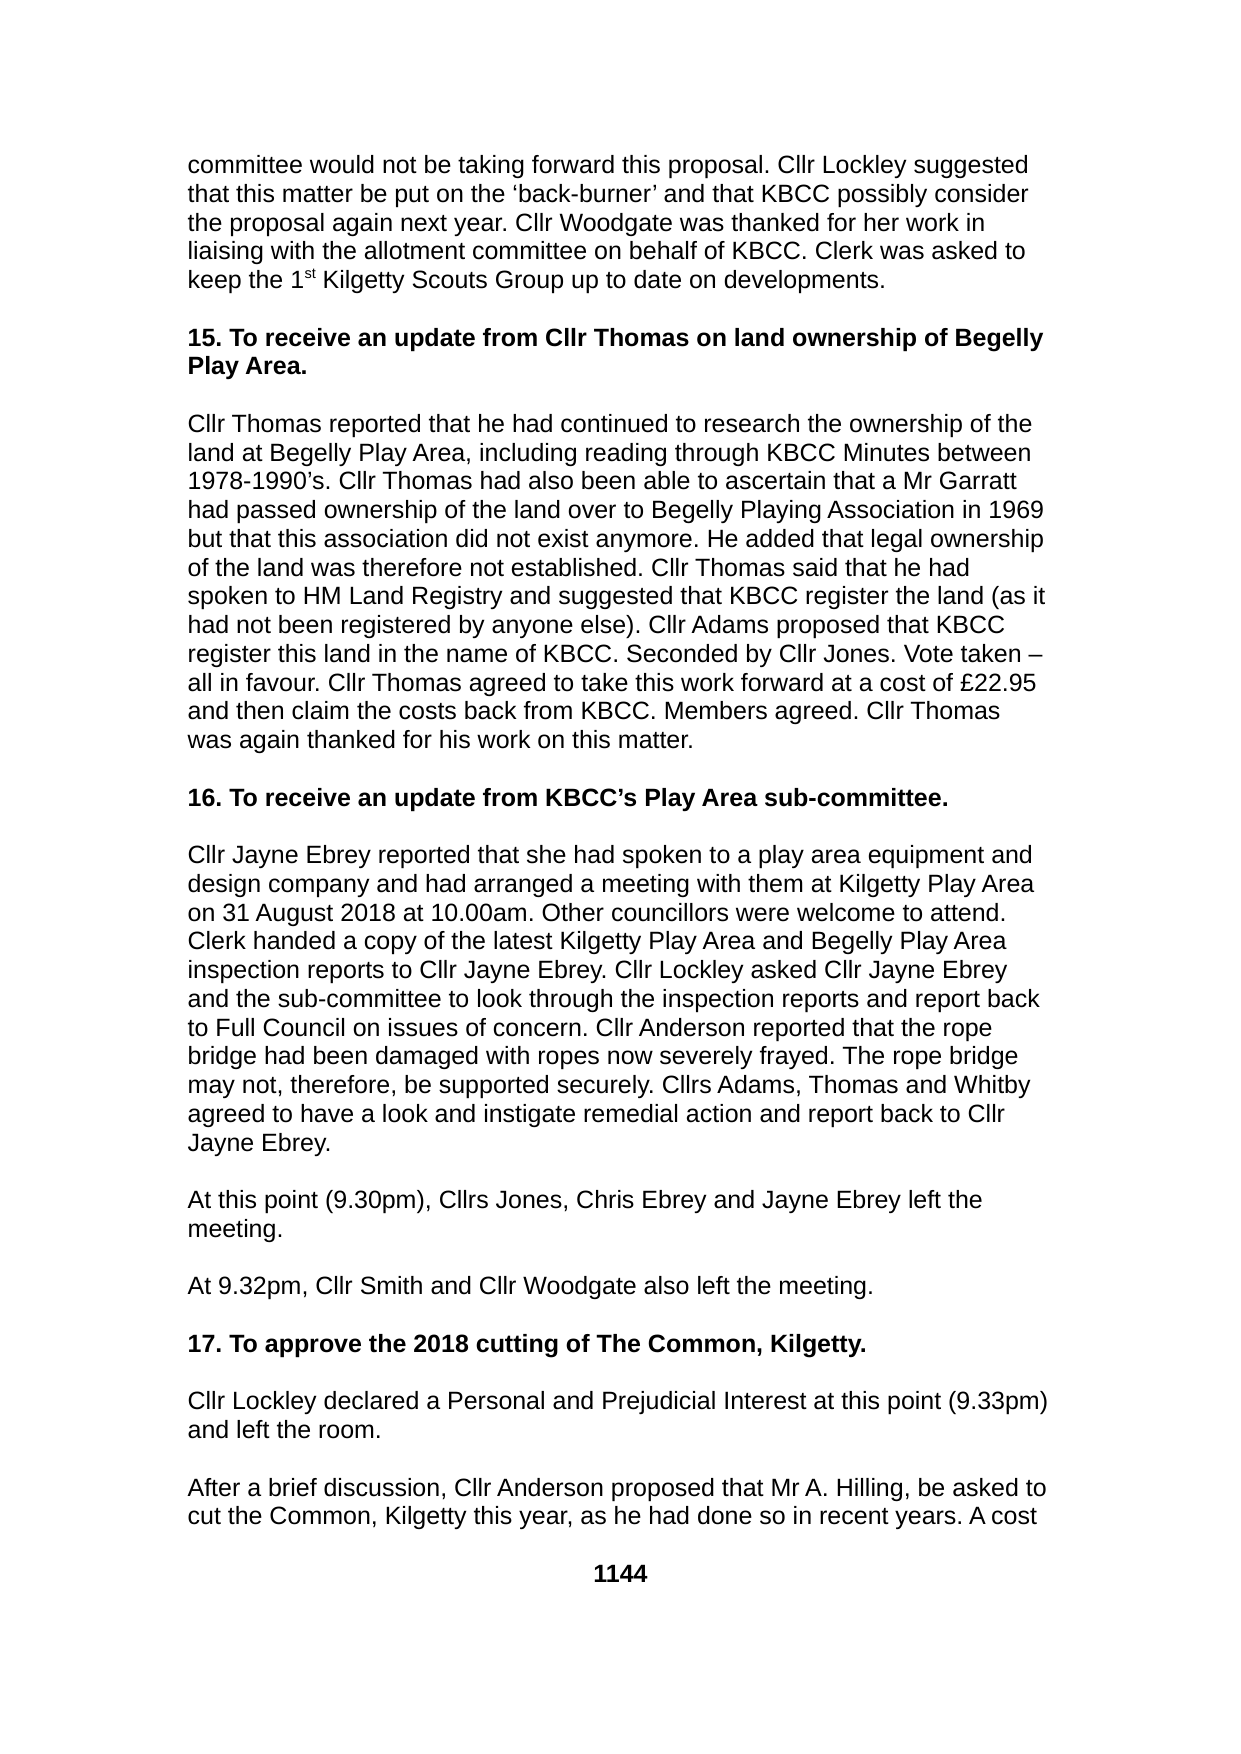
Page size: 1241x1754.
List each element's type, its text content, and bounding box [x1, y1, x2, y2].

text 15. To receive an update from Cllr Thomas on land ownership of Begelly Play Area. [187, 322, 1053, 380]
text Cllr Jayne Ebrey reported that she had spoken to a play area equipment and design company and had arranged a meeting with them at Kilgetty Play Area on 31 August 2018 at 10.00am. Other councillors were welcome to attend. Clerk handed a copy of the latest Kilgetty Play Area and Begelly Play Area inspection reports to Cllr Jayne Ebrey. Cllr Lockley asked Cllr Jayne Ebrey and the sub-committee to look through the inspection reports and report back to Full Council on issues of concern. Cllr Anderson reported that the rope bridge had been damaged with ropes now severely frayed. The rope bridge may not, therefore, be supported securely. Cllrs Adams, Thomas and Whitby agreed to have a look and instigate remedial action and report back to Cllr Jayne Ebrey. [187, 840, 1053, 1156]
text 16. To receive an update from KBCC’s Play Area sub-committee. [187, 782, 1053, 811]
text Cllr Lockley declared a Personal and Prejudicial Interest at this point (9.33pm) and left the room. [187, 1386, 1053, 1444]
text committee would not be taking forward this proposal. Cllr Lockley suggested that this matter be put on the ‘back-burner’ and that KBCC possibly consider the proposal again next year. Cllr Woodgate was thanked for her work in liaising with the allotment committee on behalf of KBCC. Clerk was asked to keep the 1st Kilgetty Scouts Group up to date on developments. [187, 150, 1053, 294]
text At 9.32pm, Cllr Smith and Cllr Woodgate also left the meeting. [187, 1271, 1053, 1300]
text 1144 [187, 1559, 1053, 1587]
text 17. To approve the 2018 cutting of The Common, Kilgetty. [187, 1329, 1053, 1357]
text After a brief discussion, Cllr Anderson proposed that Mr A. Hilling, be asked to cut the Common, Kilgetty this year, as he had done so in recent years. A cost [187, 1472, 1053, 1530]
text Cllr Thomas reported that he had continued to research the ownership of the land at Begelly Play Area, including reading through KBCC Minutes between 1978-1990’s. Cllr Thomas had also been able to ascertain that a Mr Garratt had passed ownership of the land over to Begelly Playing Association in 1969 but that this association did not exist anymore. He added that legal ownership of the land was therefore not established. Cllr Thomas said that he had spoken to HM Land Registry and suggested that KBCC register the land (as it had not been registered by anyone else). Cllr Adams proposed that KBCC register this land in the name of KBCC. Seconded by Cllr Jones. Vote taken – all in favour. Cllr Thomas agreed to take this work forward at a cost of £22.95 and then claim the costs back from KBCC. Members agreed. Cllr Thomas was again thanked for his work on this matter. [187, 409, 1053, 754]
text At this point (9.30pm), Cllrs Jones, Chris Ebrey and Jayne Ebrey left the meeting. [187, 1185, 1053, 1242]
